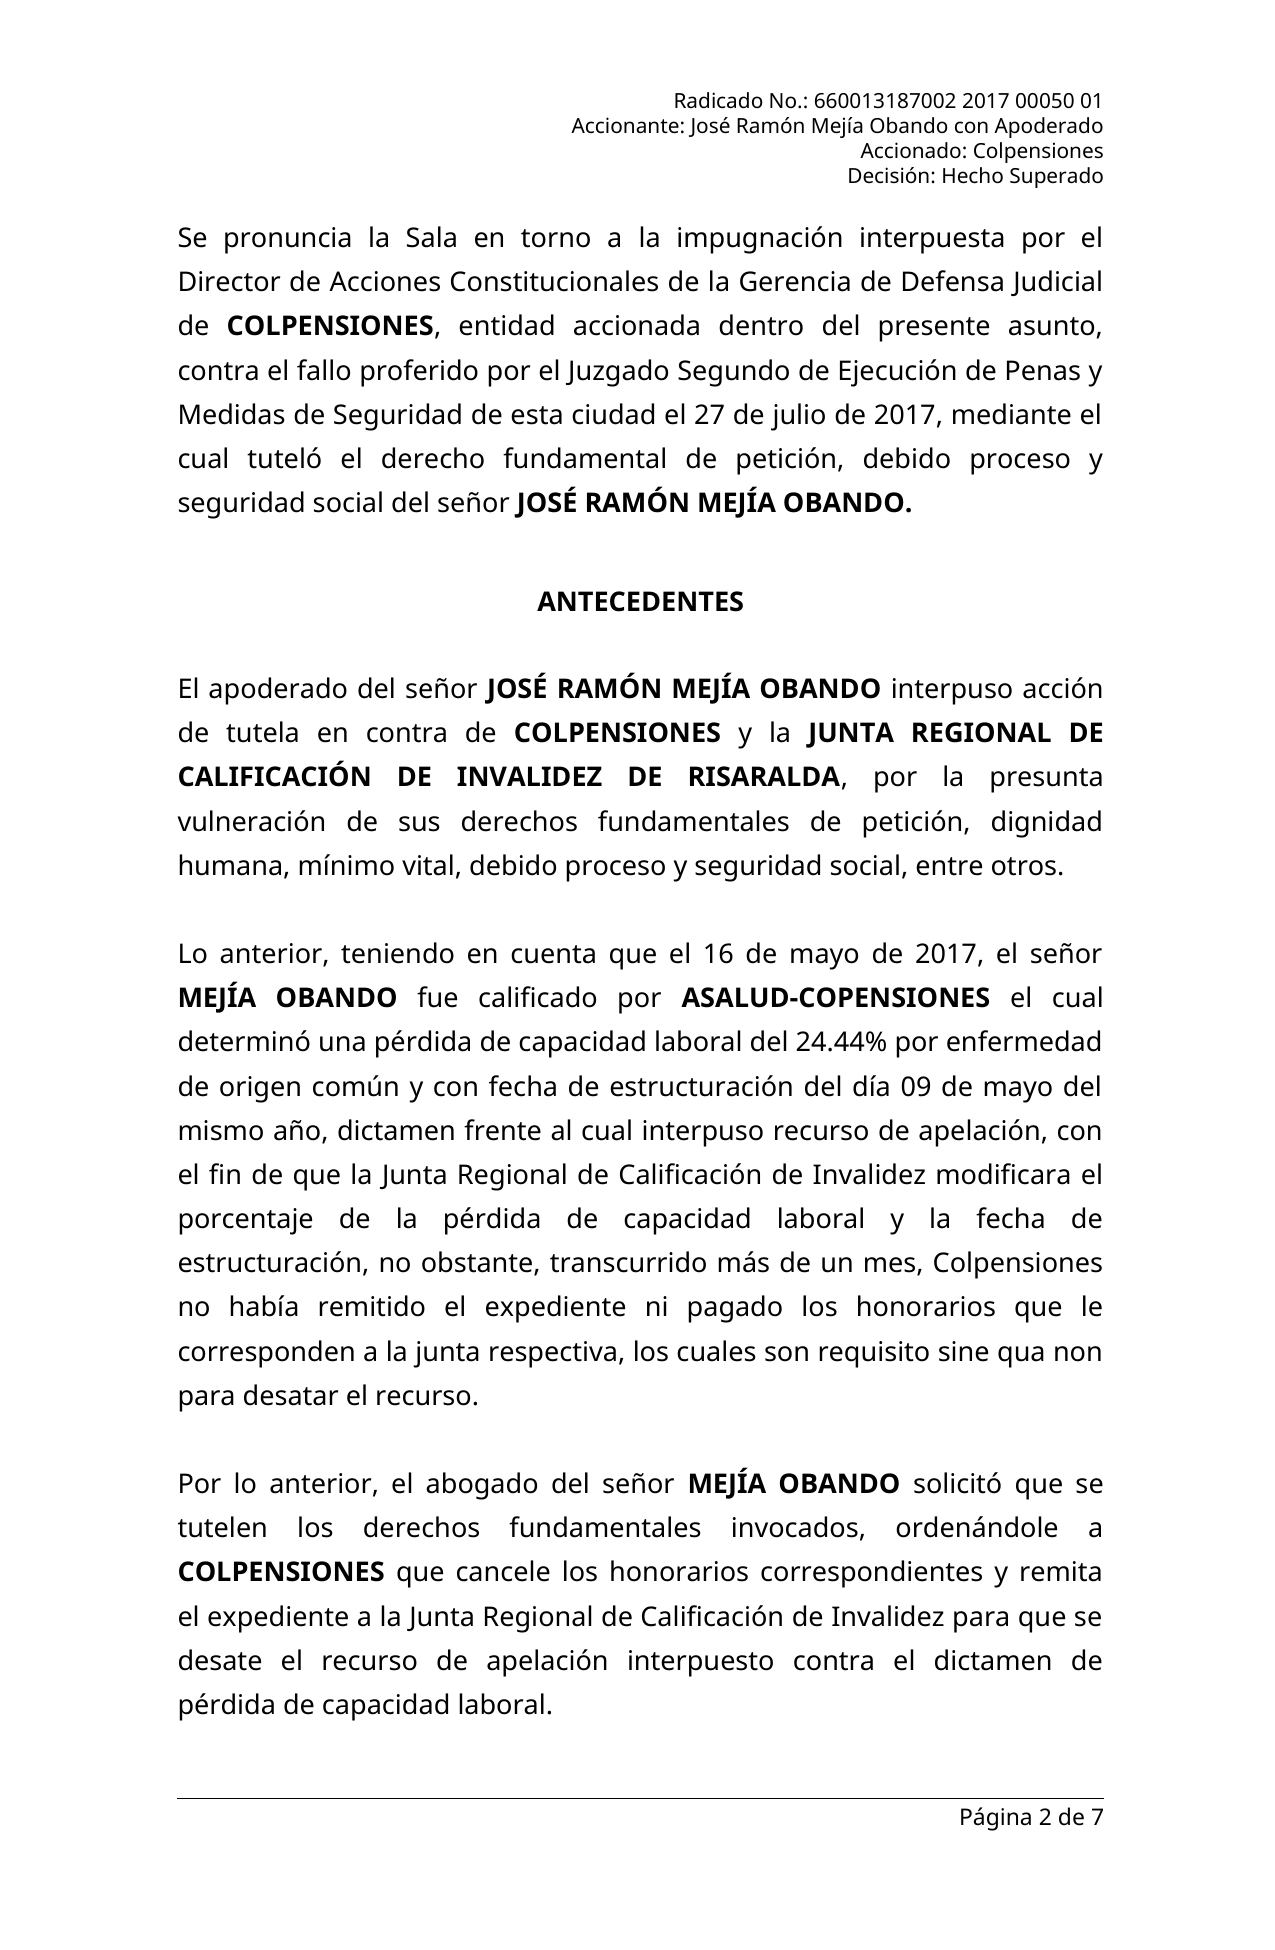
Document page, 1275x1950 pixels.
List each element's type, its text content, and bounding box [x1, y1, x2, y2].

text Por lo anterior, el abogado del señor MEJÍA OBANDO solicitó que se tutelen los derechos fundamentales invocados, ordenándole a COLPENSIONES que cancele los honorarios correspondientes y remita el expediente a la Junta Regional de Calificación de Invalidez para que se desate el recurso de apelación interpuesto contra el dictamen de pérdida de capacidad laboral. [177, 1464, 1104, 1722]
text ANTECEDENTES [177, 583, 1104, 620]
text El apoderado del señor JOSÉ RAMÓN MEJÍA OBANDO interpuso acción de tutela en contra de COLPENSIONES y la JUNTA REGIONAL DE CALIFICACIÓN DE INVALIDEZ DE RISARALDA, por la presunta vulneración de sus derechos fundamentales de petición, dignidad humana, mínimo vital, debido proceso y seguridad social, entre otros. [177, 669, 1104, 883]
text Lo anterior, teniendo en cuenta que el 16 de mayo de 2017, el señor MEJÍA OBANDO fue calificado por ASALUD-COPENSIONES el cual determinó una pérdida de capacidad laboral del 24.44% por enfermedad de origen común y con fecha de estructuración del día 09 de mayo del mismo año, dictamen frente al cual interpuso recurso de apelación, con el fin de que la Junta Regional de Calificación de Invalidez modificara el porcentaje de la pérdida de capacidad laboral y la fecha de estructuración, no obstante, transcurrido más de un mes, Colpensiones no había remitido el expediente ni pagado los honorarios que le corresponden a la junta respectiva, los cuales son requisito sine qua non para desatar el recurso. [177, 934, 1104, 1413]
text Se pronuncia en torno a la impugnación interpuesta por el Director de Acciones Constitucionales de la Gerencia de Defensa Judicial de COLPENSIONES, entidad accionada dentro del presente asunto, contra el fallo proferido por el Juzgado Segundo de Ejecución de Penas y Medidas de Seguridad de esta ciudad el 27 de julio de 2017, mediante el cual tuteló el derecho fundamental de petición, debido proceso y seguridad social del señor JOSÉ RAMÓN MEJÍA OBANDO. [177, 218, 1104, 520]
